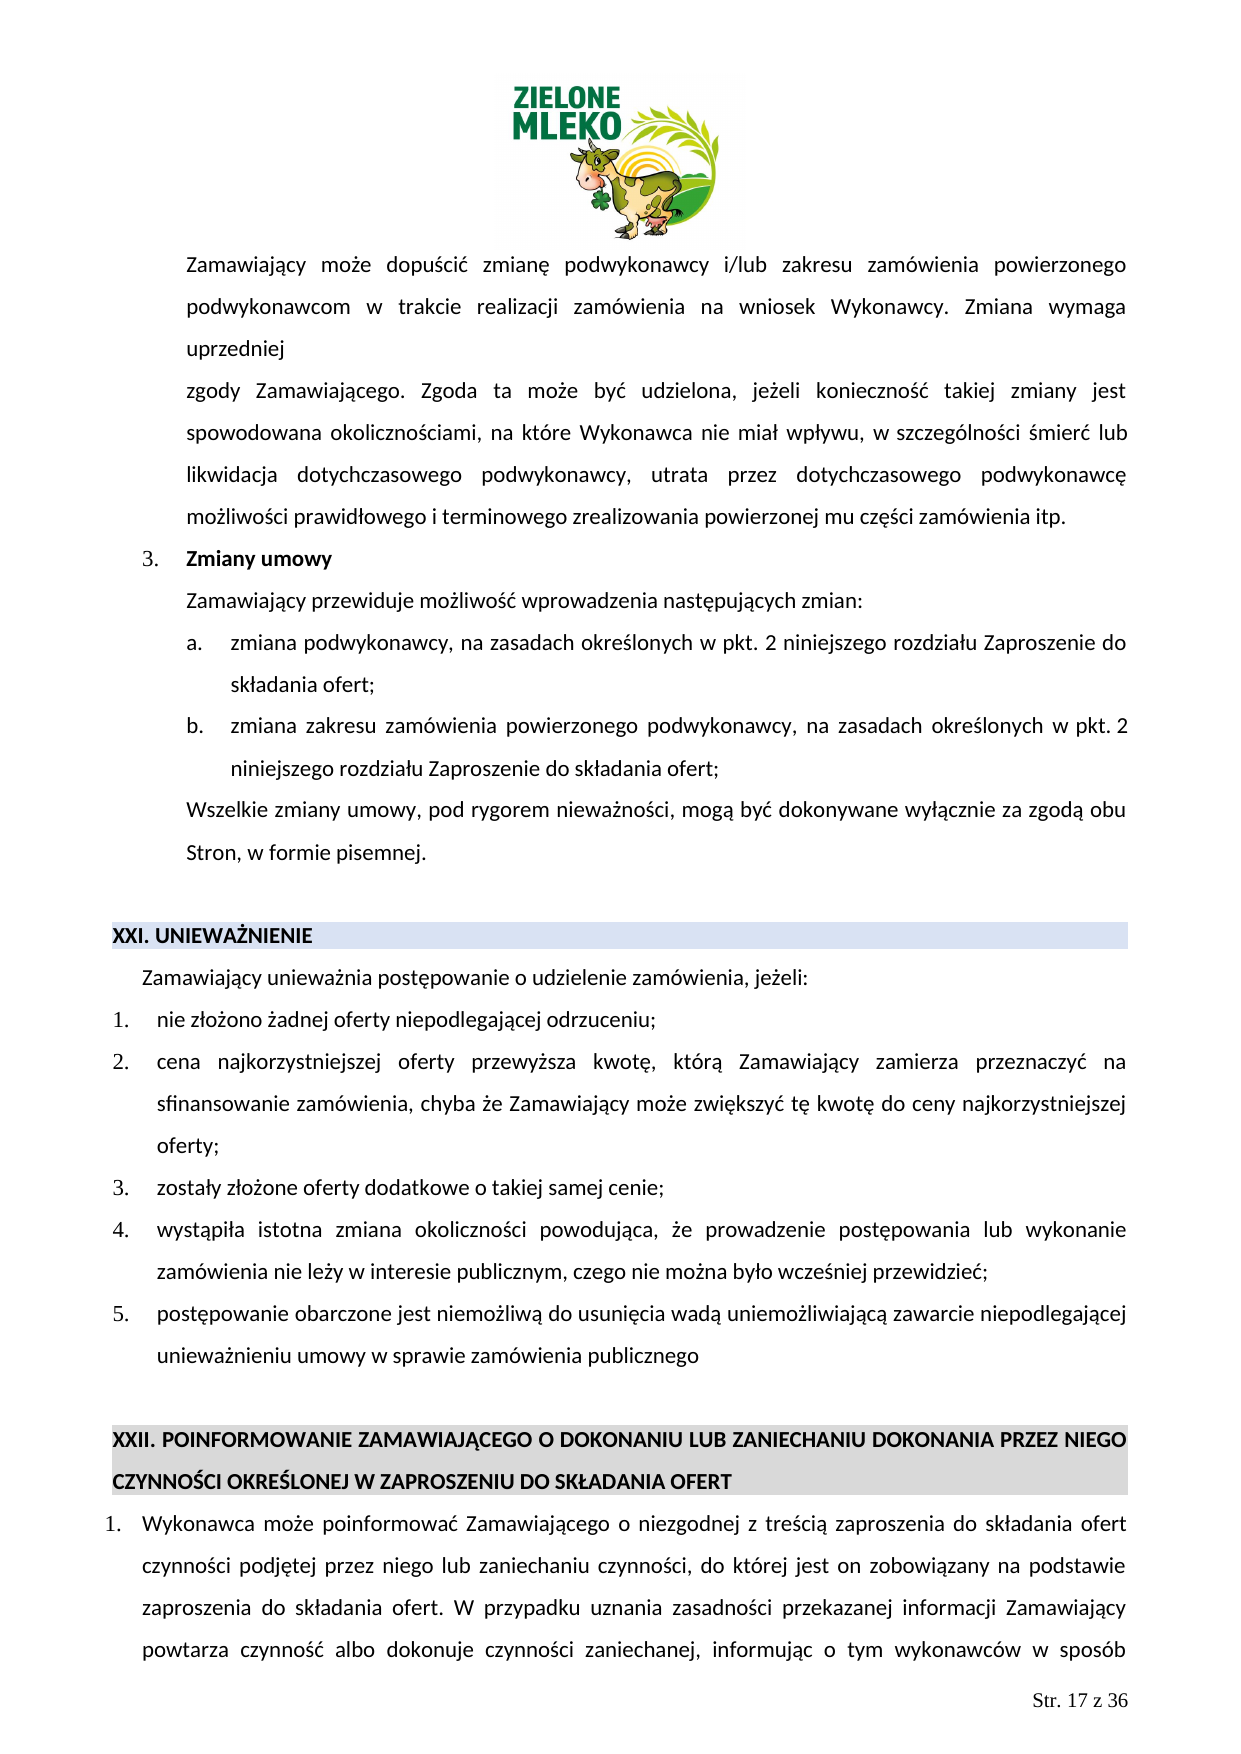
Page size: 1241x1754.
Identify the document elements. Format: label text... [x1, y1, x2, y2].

text XXII. POINFORMOWANIE ZAMAWIAJĄCEGO O DOKONANIU LUB ZANIECHANIU DOKONANIA PRZEZ NIEGO CZYNNOŚCI OKREŚLONEJ W ZAPROSZENIU DO SKŁADANIA OFERT [112, 1425, 1128, 1495]
list zostały złożone oferty dodatkowe o takiej samej cenie; [112, 1173, 1128, 1201]
text XXI. UNIEWAŻNIENIE [112, 922, 1128, 949]
list Zmiany umowy [142, 544, 1128, 572]
text Wszelkie zmiany umowy, pod rygorem nieważności, mogą być dokonywane wyłącznie za zgodą obu Stron, w formie pisemnej. [186, 796, 1128, 866]
text Zamawiający przewiduje możliwość wprowadzenia następujących zmian: [186, 586, 1128, 614]
picture [494, 73, 747, 250]
text zgody Zamawiającego. Zgoda ta może być udzielona, jeżeli konieczność takiej zmiany jest spowodowana okolicznościami, na które Wykonawca nie miał wpływu, w szczególności śmierć lub likwidacja dotychczasowego podwykonawcy, utrata przez dotychczasowego podwykonawcę możliwości prawidłowego i terminowego zrealizowania powierzonej mu części zamówienia itp. [186, 376, 1128, 530]
list nie złożono żadnej oferty niepodlegającej odrzuceniu; [112, 1006, 1128, 1033]
list wystąpiła istotna zmiana okoliczności powodująca, że prowadzenie postępowania lub wykonanie zamówienia nie leży w interesie publicznym, czego nie można było wcześniej przewidzieć; [112, 1215, 1128, 1285]
list zmiana podwykonawcy, na zasadach określonych w pkt. 2 niniejszego rozdziału Zaproszenie do składania ofert; [186, 628, 1128, 698]
list postępowanie obarczone jest niemożliwą do usunięcia wadą uniemożliwiającą zawarcie niepodlegającej unieważnieniu umowy w sprawie zamówienia publicznego [112, 1299, 1128, 1369]
text Zamawiający może dopuścić zmianę podwykonawcy i/lub zakresu zamówienia powierzonego podwykonawcom w trakcie realizacji zamówienia na wniosek Wykonawcy. Zmiana wymaga uprzedniej [186, 250, 1128, 362]
text Zamawiający unieważnia postępowanie o udzielenie zamówienia, jeżeli: [142, 963, 1128, 992]
list cena najkorzystniejszej oferty przewyższa kwotę, którą Zamawiający zamierza przeznaczyć na sfinansowanie zamówienia, chyba że Zamawiający może zwiększyć tę kwotę do ceny najkorzystniejszej oferty; [112, 1047, 1128, 1159]
list zmiana zakresu zamówienia powierzonego podwykonawcy, na zasadach określonych w pkt. 2 niniejszego rozdziału Zaproszenie do składania ofert; [186, 712, 1128, 782]
